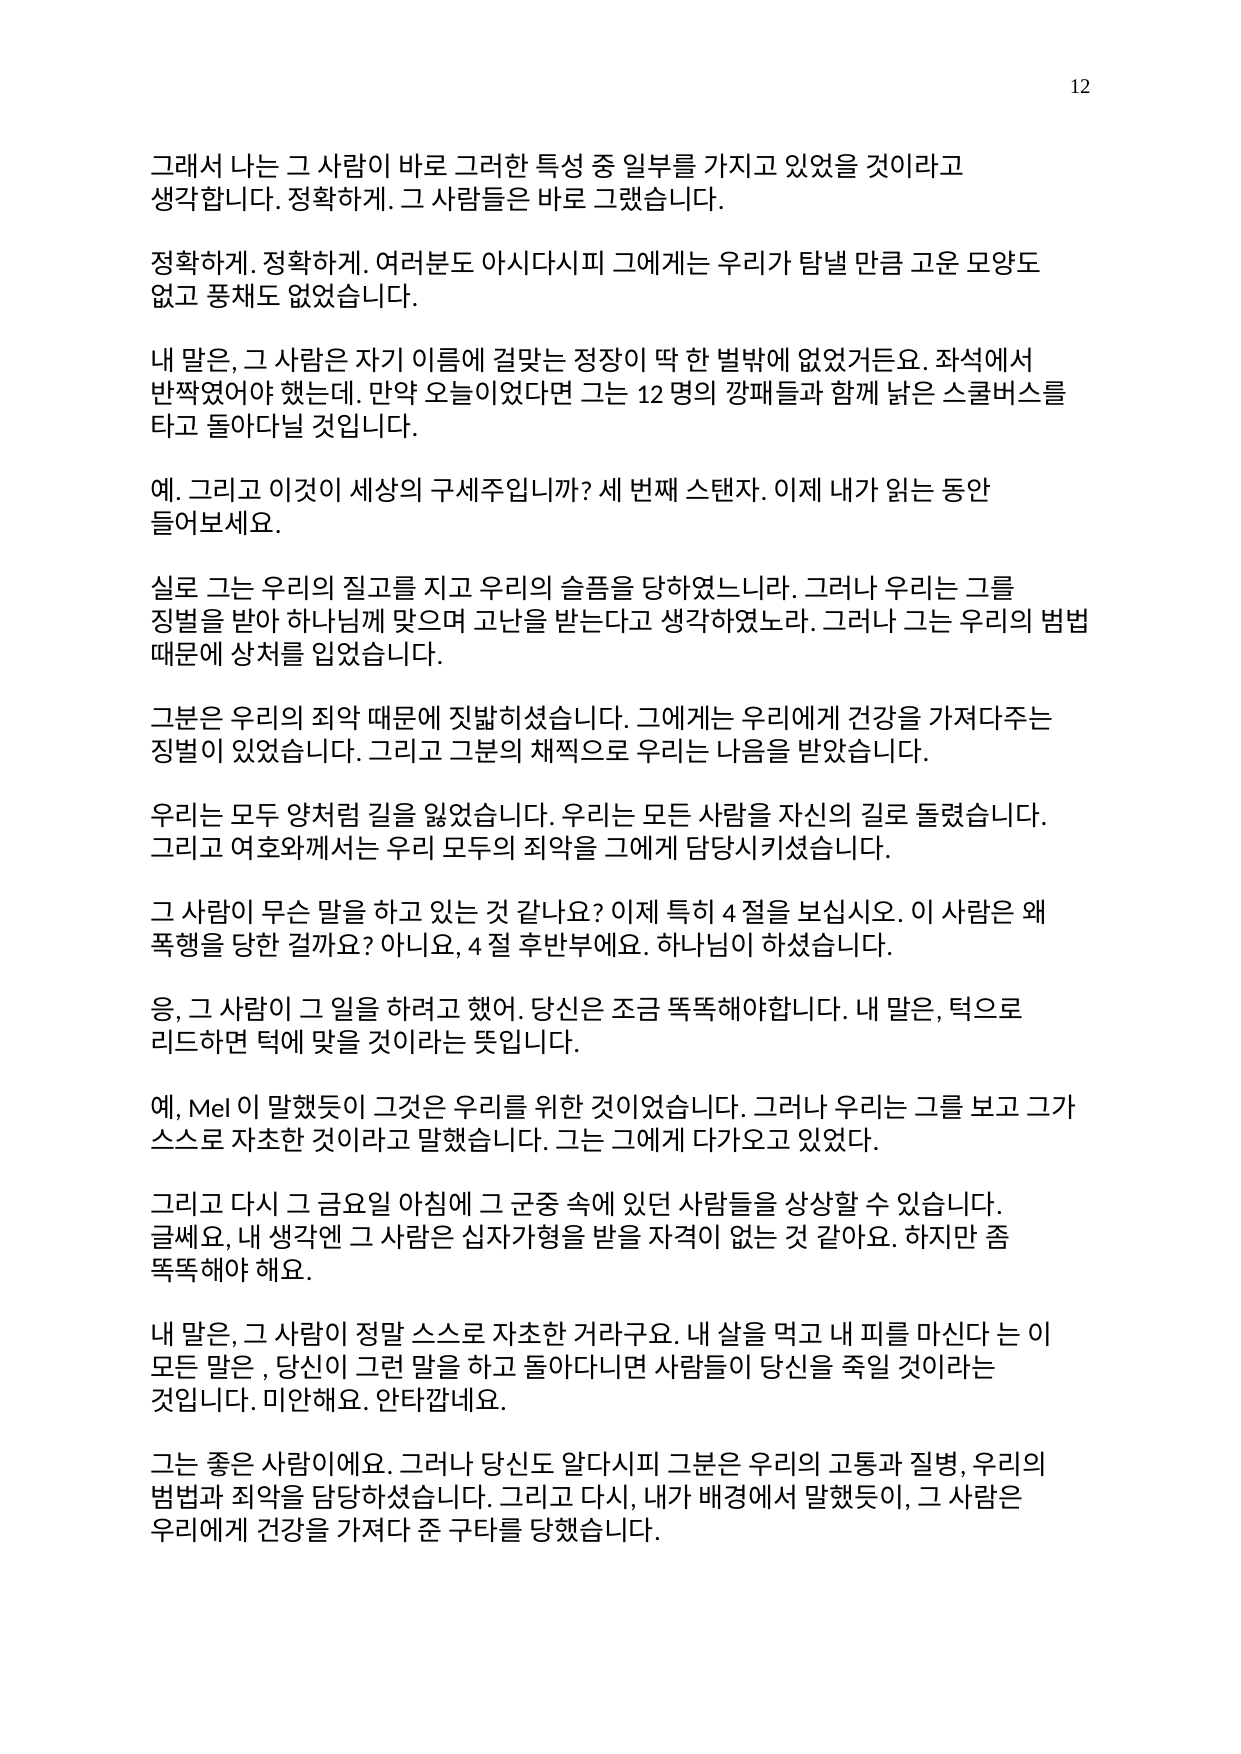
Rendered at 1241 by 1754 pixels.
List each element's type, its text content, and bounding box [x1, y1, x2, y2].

text 예, Mel이 말했듯이 그것은 우리를 위한 것이었습니다. 그러나 우리는 그를 보고 그가 스스로 자초한 것이라고 말했습니다. 그는 그에게 다가오고 있었다. [150, 1091, 1090, 1157]
text 그는 좋은 사람이에요. 그러나 당신도 알다시피 그분은 우리의 고통과 질병, 우리의 범법과 죄악을 담당하셨습니다. 그리고 다시, 내가 배경에서 말했듯이, 그 사람은 우리에게 건강을 가져다 준 구타를 당했습니다. [150, 1448, 1090, 1547]
text 그 사람이 무슨 말을 하고 있는 것 같나요? 이제 특히 4절을 보십시오. 이 사람은 왜 폭행을 당한 걸까요? 아니요, 4절 후반부에요. 하나님이 하셨습니다. [150, 896, 1090, 962]
text 우리는 모두 양처럼 길을 잃었습니다. 우리는 모든 사람을 자신의 길로 돌렸습니다. 그리고 여호와께서는 우리 모두의 죄악을 그에게 담당시키셨습니다. [150, 799, 1090, 865]
text 정확하게. 정확하게. 여러분도 아시다시피 그에게는 우리가 탐낼 만큼 고운 모양도 없고 풍채도 없었습니다. [150, 247, 1090, 313]
text 내 말은, 그 사람이 정말 스스로 자초한 거라구요. 내 살을 먹고 내 피를 마신다 는 이 모든 말은 , 당신이 그런 말을 하고 돌아다니면 사람들이 당신을 죽일 것이라는 것입니다. 미안해요. 안타깝네요. [150, 1318, 1090, 1417]
text 그래서 나는 그 사람이 바로 그러한 특성 중 일부를 가지고 있었을 것이라고 생각합니다. 정확하게. 그 사람들은 바로 그랬습니다. [150, 150, 1090, 216]
text 응, 그 사람이 그 일을 하려고 했어. 당신은 조금 똑똑해야합니다. 내 말은, 턱으로 리드하면 턱에 맞을 것이라는 뜻입니다. [150, 993, 1090, 1059]
text 그분은 우리의 죄악 때문에 짓밟히셨습니다. 그에게는 우리에게 건강을 가져다주는 징벌이 있었습니다. 그리고 그분의 채찍으로 우리는 나음을 받았습니다. [150, 702, 1090, 768]
text 실로 그는 우리의 질고를 지고 우리의 슬픔을 당하였느니라. 그러나 우리는 그를 징벌을 받아 하나님께 맞으며 고난을 받는다고 생각하였노라. 그러나 그는 우리의 범법 때문에 상처를 입었습니다. [150, 572, 1090, 671]
text 예. 그리고 이것이 세상의 구세주입니까? 세 번째 스탠자. 이제 내가 읽는 동안 들어보세요. [150, 474, 1090, 541]
text 내 말은, 그 사람은 자기 이름에 걸맞는 정장이 딱 한 벌밖에 없었거든요. 좌석에서 반짝였어야 했는데. 만약 오늘이었다면 그는 12명의 깡패들과 함께 낡은 스쿨버스를 타고 돌아다닐 것입니다. [150, 344, 1090, 443]
text 그리고 다시 그 금요일 아침에 그 군중 속에 있던 사람들을 상상할 수 있습니다. 글쎄요, 내 생각엔 그 사람은 십자가형을 받을 자격이 없는 것 같아요. 하지만 좀 똑똑해야 해요. [150, 1188, 1090, 1287]
